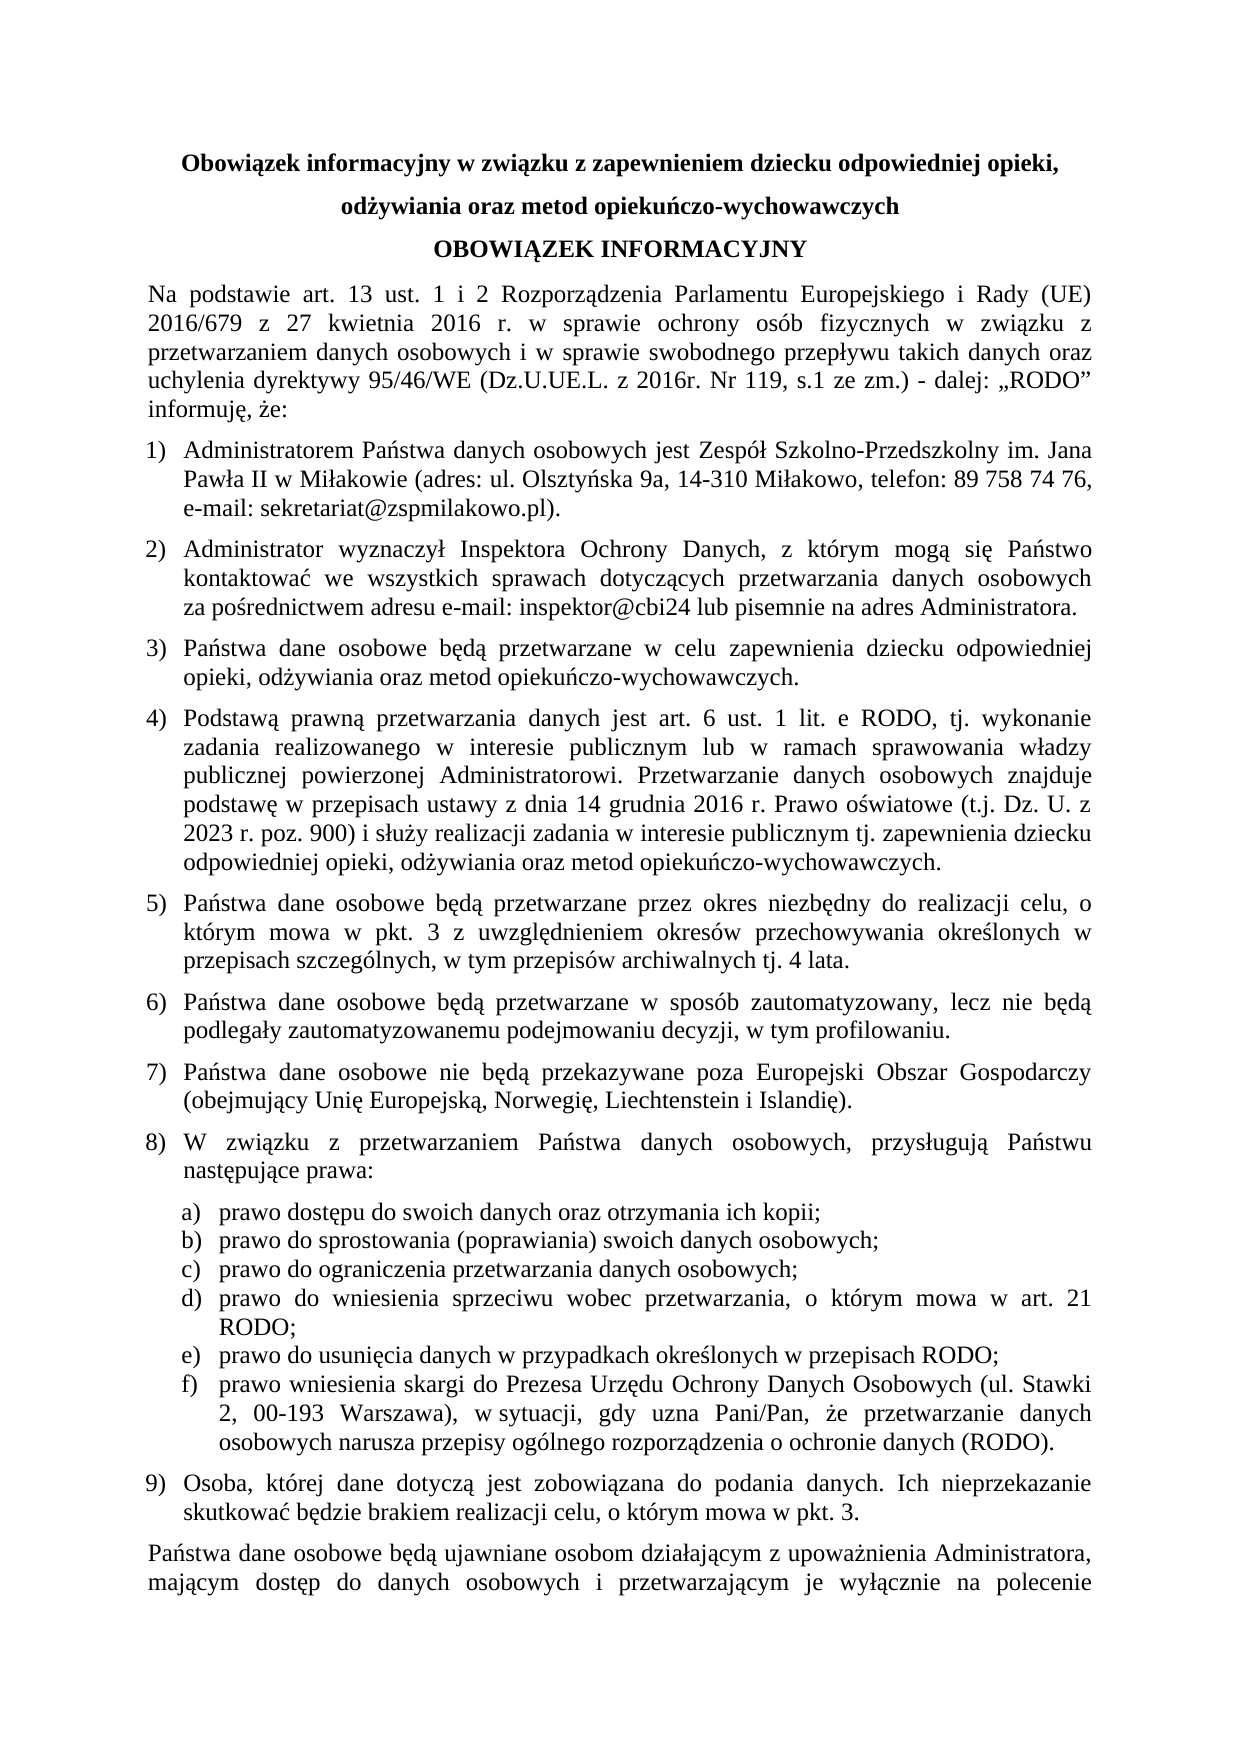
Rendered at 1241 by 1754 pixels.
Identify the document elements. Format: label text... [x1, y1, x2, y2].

list W związku z przetwarzaniem Państwa danych osobowych, przysługują Państwu następujące prawa: [145, 1127, 1093, 1184]
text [148, 1538, 1093, 1596]
list prawo do wniesienia sprzeciwu wobec przetwarzania, o którym mowa w art. 21 RODO; [181, 1283, 1093, 1341]
list Państwa dane osobowe będą przetwarzane w celu zapewnienia dziecku odpowiedniej opieki, odżywiania oraz metod opiekuńczo-wychowawczych. [146, 633, 1093, 691]
list prawo wniesienia skargi do Prezesa Urzędu Ochrony Danych Osobowych (ul. Stawki 2, 00-193 Warszawa), w sytuacji, gdy uzna Pani/Pan, że przetwarzanie danych osobowych narusza przepisy ogólnego rozporządzenia o ochronie danych (RODO). [181, 1369, 1093, 1456]
text Na podstawie art. 13 ust. 1 i 2 Rozporządzenia Parlamentu Europejskiego i Rady (UE) 2016/679 z 27 kwietnia 2016 r. w sprawie ochrony osób fizycznych w związku z przetwarzaniem danych osobowych i w sprawie swobodnego przepływu takich danych oraz uchylenia dyrektywy 95/46/WE (Dz.U.UE.L. z 2016r. Nr 119, s.1 ze zm.) - dalej: „RODO” informuję, że: [148, 279, 1093, 423]
list prawo do sprostowania (poprawiania) swoich danych osobowych; [181, 1226, 1093, 1254]
list Państwa dane osobowe nie będą przekazywane poza Europejski Obszar Gospodarczy (obejmujący Unię Europejską, Norwegię, Liechtenstein i Islandię). [146, 1057, 1093, 1114]
text OBOWIĄZEK INFORMACYJNY [148, 234, 1093, 263]
list Administratorem Państwa danych osobowych jest Zespół Szkolno-Przedszkolny im. Jana Pawła II w Miłakowie (adres: ul. Olsztyńska 9a, 14-310 Miłakowo, telefon: 89 758 74 76, e-mail: sekretariat@zspmilakowo.pl). [145, 436, 1093, 522]
text Obowiązek informacyjny w związku z zapewnieniem dziecku odpowiedniej opieki, odżywiania oraz metod opiekuńczo-wychowawczych [148, 148, 1093, 219]
list Administrator wyznaczył Inspektora Ochrony Danych, z którym mogą się Państwo kontaktować we wszystkich sprawach dotyczących przetwarzania danych osobowych za pośrednictwem adresu e-mail: inspektor@cbi24 lub pisemnie na adres Administratora. [145, 534, 1093, 621]
list Podstawą prawną przetwarzania danych jest art. 6 ust. 1 lit. e RODO, tj. wykonanie zadania realizowanego w interesie publicznym lub w ramach sprawowania władzy publicznej powierzonej Administratorowi. Przetwarzanie danych osobowych znajduje podstawę w przepisach ustawy z dnia 14 grudnia 2016 r. Prawo oświatowe (t.j. Dz. U. z 2023 r. poz. 900) i służy realizacji zadania w interesie publicznym tj. zapewnienia dziecku odpowiedniej opieki, odżywiania oraz metod opiekuńczo-wychowawczych. [146, 703, 1093, 876]
list Państwa dane osobowe będą przetwarzane przez okres niezbędny do realizacji celu, o którym mowa w pkt. 3 z uwzględnieniem okresów przechowywania określonych w przepisach szczególnych, w tym przepisów archiwalnych tj. 4 lata. [146, 888, 1093, 974]
list prawo do usunięcia danych w przypadkach określonych w przepisach RODO; [181, 1341, 1093, 1369]
list Osoba, której dane dotyczą jest zobowiązana do podania danych. Ich nieprzekazanie skutkować będzie brakiem realizacji celu, o którym mowa w pkt. 3. [145, 1468, 1093, 1526]
list Państwa dane osobowe będą przetwarzane w sposób zautomatyzowany, lecz nie będą podlegały zautomatyzowanemu podejmowaniu decyzji, w tym profilowaniu. [146, 987, 1093, 1044]
list prawo do ograniczenia przetwarzania danych osobowych; [181, 1254, 1093, 1283]
list prawo dostępu do swoich danych oraz otrzymania ich kopii; [181, 1197, 1093, 1226]
